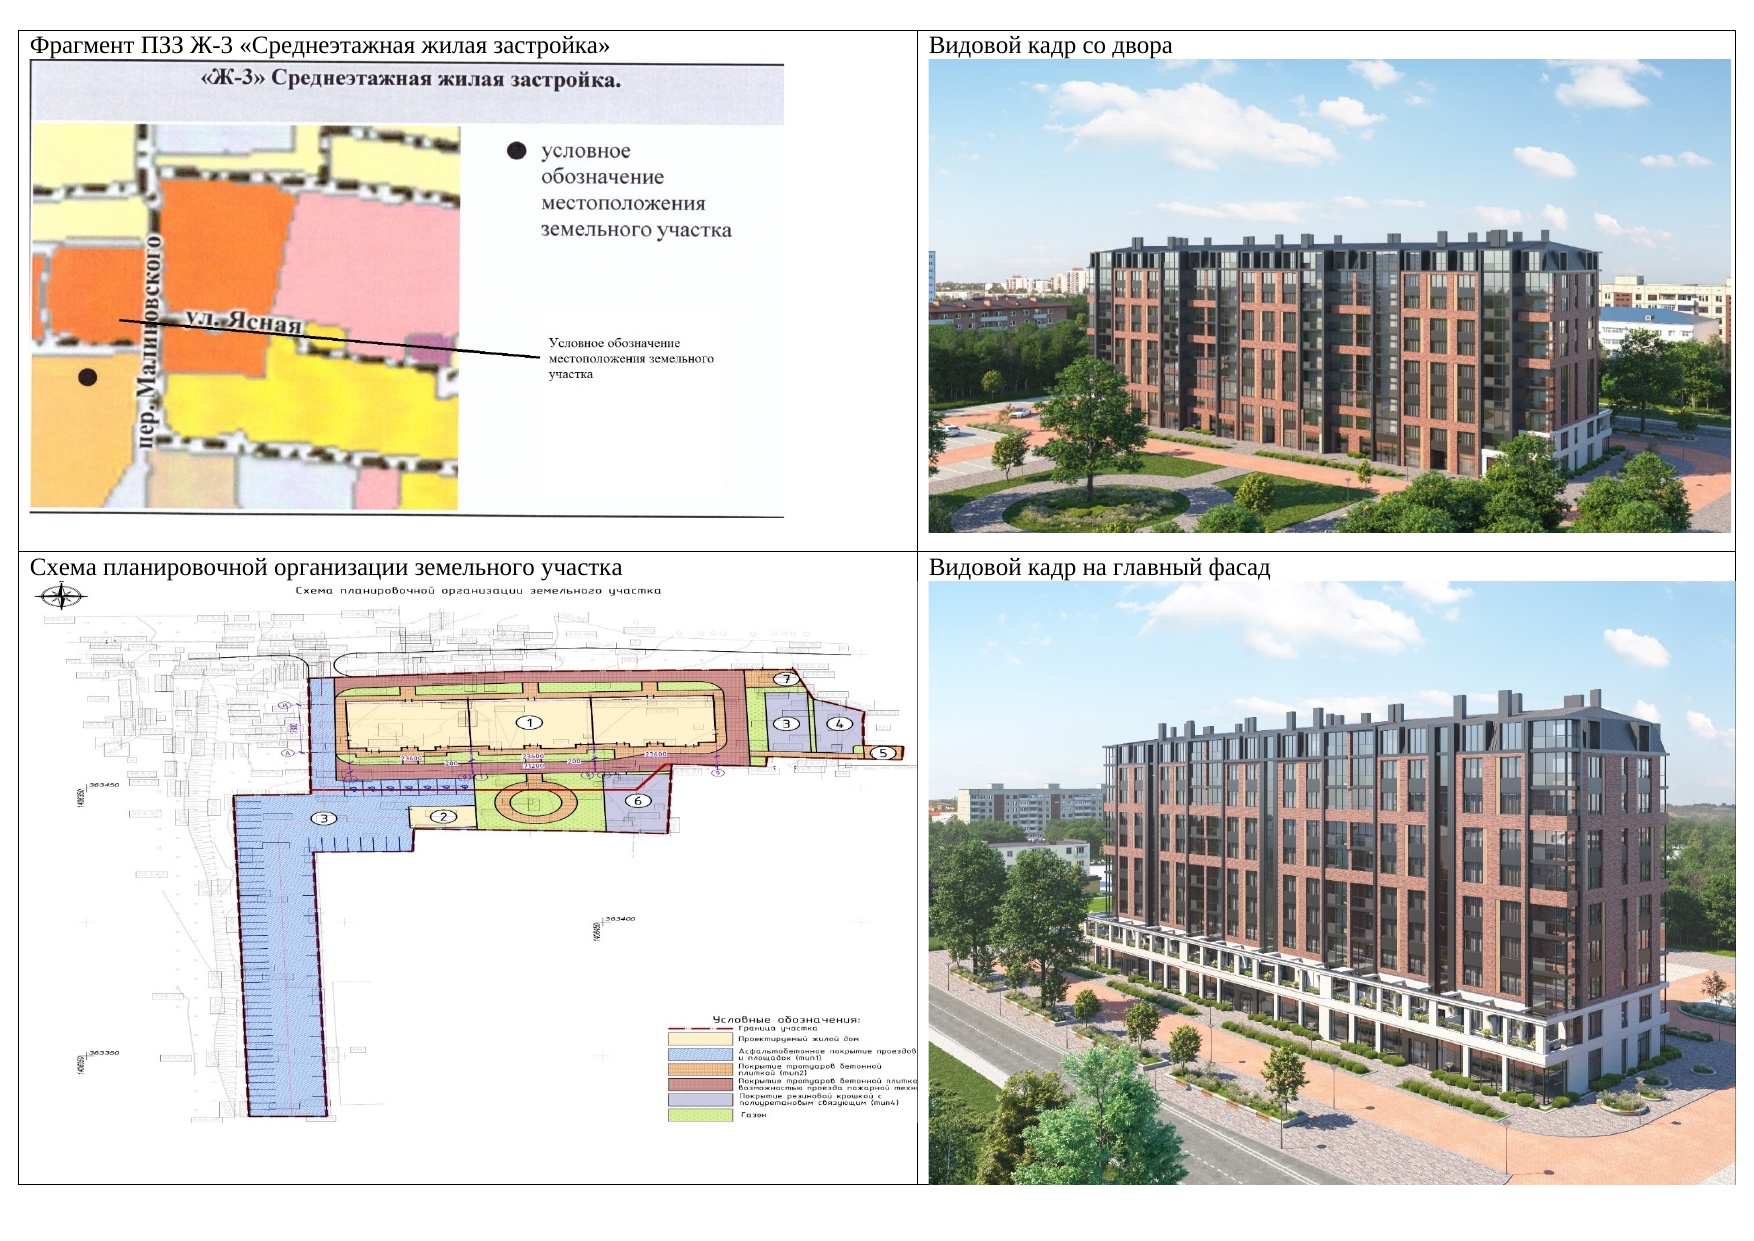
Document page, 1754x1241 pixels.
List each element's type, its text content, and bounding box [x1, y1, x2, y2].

table_header Фрагмент ПЗЗ Ж-3 «Среднеэтажная жилая застройка» [19, 31, 917, 551]
picture [928, 59, 1732, 533]
table_cell Видовой кадр на главный фасад [918, 552, 1735, 1184]
picture [928, 581, 1736, 1185]
table_cell Схема планировочной организации земельного участка [19, 552, 917, 1184]
picture [29, 581, 918, 1123]
table_header Видовой кадр со двора [918, 31, 1735, 551]
picture [29, 59, 785, 518]
